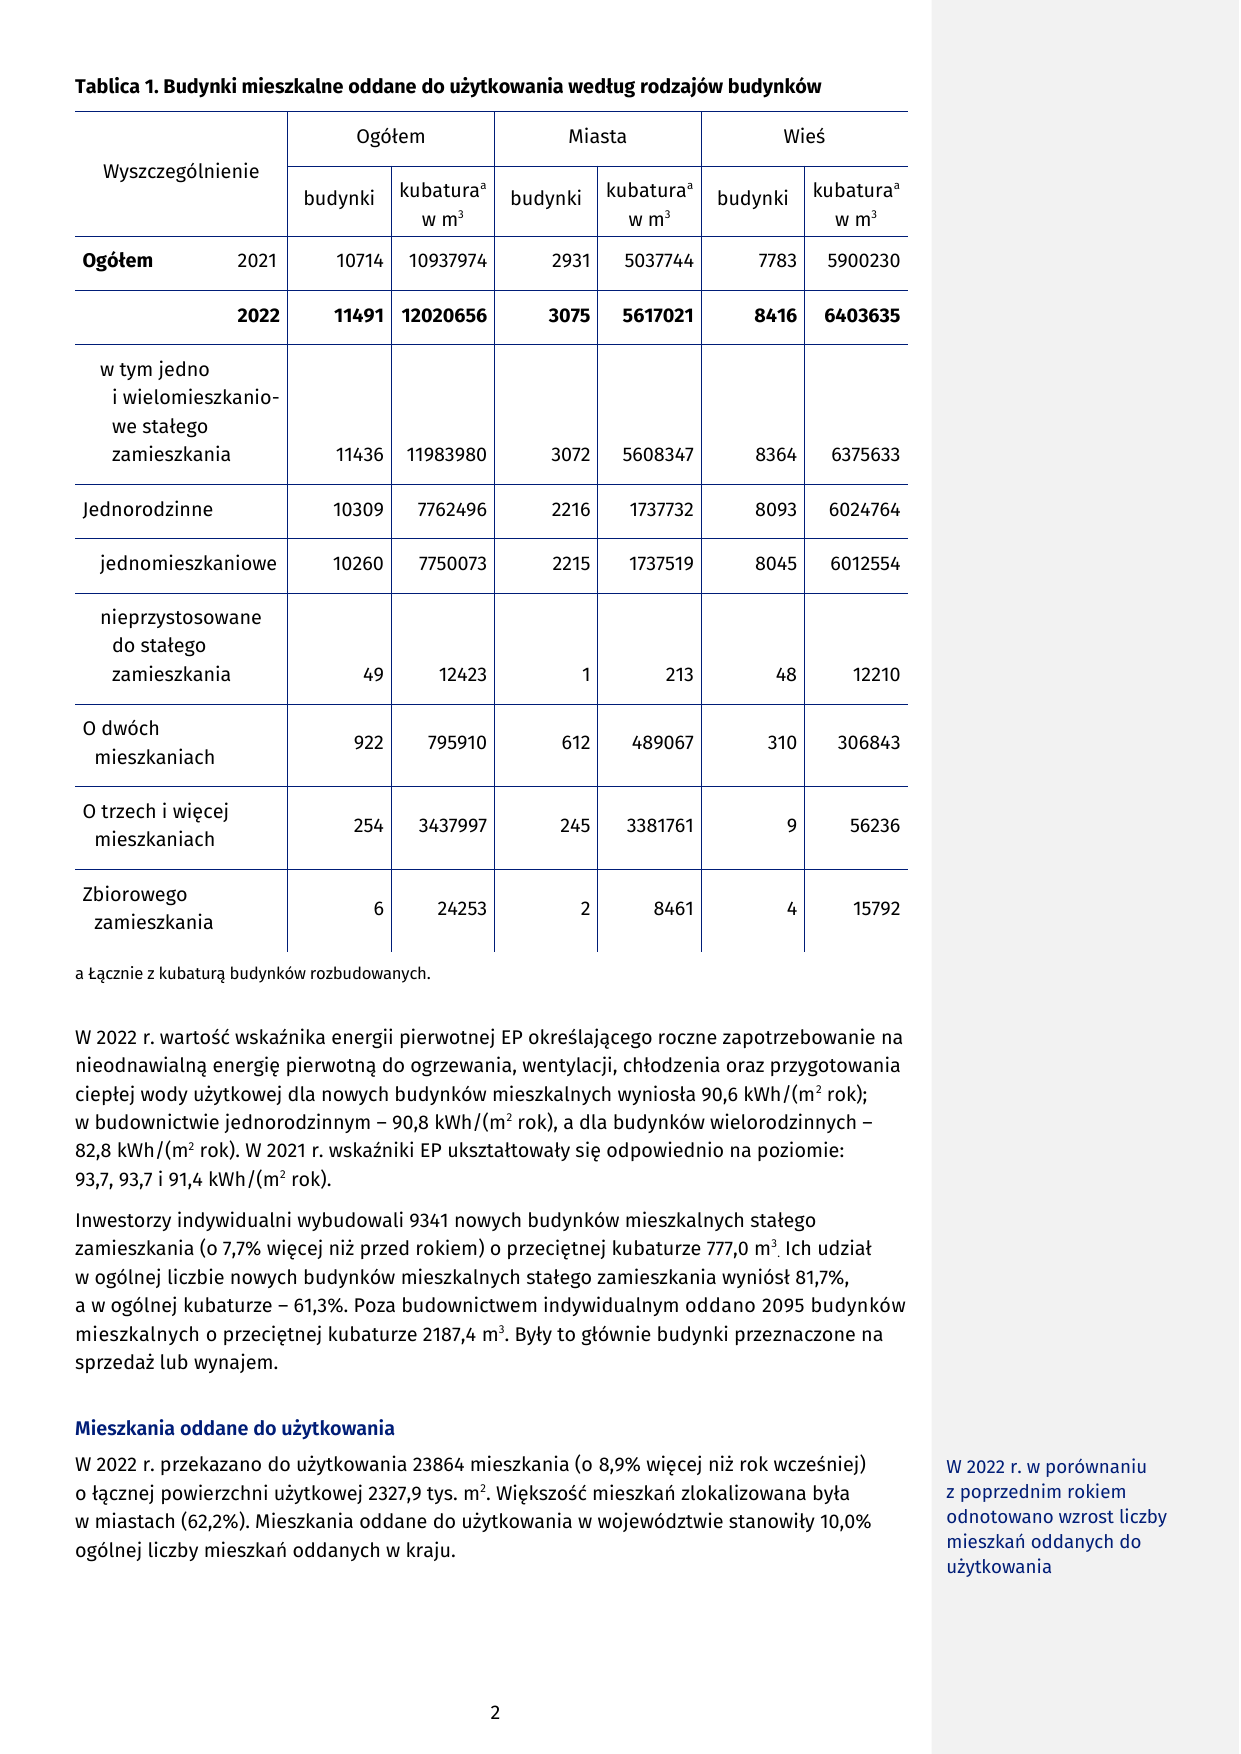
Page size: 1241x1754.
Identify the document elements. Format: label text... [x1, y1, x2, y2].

table_cell 6024764 [805, 485, 908, 538]
table_cell 5900230 [805, 237, 908, 290]
table_cell 6375633 [805, 345, 908, 484]
table_cell kubaturaa w m3 [805, 167, 908, 236]
table_cell 49 [288, 594, 391, 703]
table_cell 7762496 [392, 485, 494, 538]
table_cell 6 [288, 870, 391, 952]
table_cell 11983980 [392, 345, 494, 484]
table_cell budynki [702, 167, 804, 236]
table_cell 2215 [495, 539, 597, 592]
table_cell 56236 [805, 787, 908, 869]
table_cell 8364 [702, 345, 804, 484]
text a Łącznie z kubaturą budynków rozbudowanych. [75, 964, 915, 984]
table_cell 795910 [392, 705, 494, 786]
subtitle Mieszkania oddane do użytkowania [75, 1417, 915, 1441]
table_cell 4 [702, 870, 804, 952]
table_cell 12020656 [392, 291, 494, 344]
table_cell 245 [495, 787, 597, 869]
table_cell w tym jedno i wielomieszkaniowe stałego zamieszkania [75, 345, 287, 484]
table_cell 11436 [288, 345, 391, 484]
table_cell 1737519 [598, 539, 701, 592]
table_cell 10309 [288, 485, 391, 538]
table_cell 8045 [702, 539, 804, 592]
table_cell 254 [288, 787, 391, 869]
table_cell 612 [495, 705, 597, 786]
table_cell kubaturaa w m3 [598, 167, 701, 236]
table_cell 12423 [392, 594, 494, 703]
table_cell 8093 [702, 485, 804, 538]
table_cell budynki [288, 167, 391, 236]
text W 2022 r. wartość wskaźnika energii pierwotnej EP określającego roczne zapotrzebowanie na nieodnawialną energię pierwotną do ogrzewania, wentylacji, chłodzenia oraz przygotowania ciepłej wody użytkowej dla nowych budynków mieszkalnych wyniosła 90,6 kWh/(m2 rok); w budownictwie jednorodzinnym – 90,8 kWh/(m2 rok), a dla budynków wielorodzinnych – 82,8 kWh/(m2 rok). W 2021 r. wskaźniki EP ukształtowały się odpowiednio na poziomie: 93,7, 93,7 i 91,4 kWh/(m2 rok). [75, 1026, 915, 1192]
table_cell 922 [288, 705, 391, 786]
table_cell 3437997 [392, 787, 494, 869]
table_cell 1 [495, 594, 597, 703]
table_cell 8461 [598, 870, 701, 952]
table_cell O dwóch mieszkaniach [75, 705, 287, 786]
table_cell 24253 [392, 870, 494, 952]
table_cell 15792 [805, 870, 908, 952]
table_cell nieprzystosowane do stałego zamieszkania [75, 594, 287, 703]
table_cell 2 [495, 870, 597, 952]
table_cell 5608347 [598, 345, 701, 484]
table_cell 306843 [805, 705, 908, 786]
table_cell 6403635 [805, 291, 908, 344]
table_cell 8416 [702, 291, 804, 344]
table_header Miasta [495, 112, 701, 166]
table_cell 310 [702, 705, 804, 786]
table_cell 3075 [495, 291, 597, 344]
text W 2022 r. przekazano do użytkowania 23864 mieszkania (o 8,9% więcej niż rok wcześniej) o łącznej powierzchni użytkowej 2327,9 tys. m2. Większość mieszkań zlokalizowana była w miastach (62,2%). Mieszkania oddane do użytkowania w województwie stanowiły 10,0% ogólnej liczby mieszkań oddanych w kraju. [75, 1453, 915, 1562]
table_cell 2022 [75, 291, 287, 344]
table_cell 3072 [495, 345, 597, 484]
table_cell 11491 [288, 291, 391, 344]
table_header Ogółem [288, 112, 494, 166]
table_cell 213 [598, 594, 701, 703]
table_cell 6012554 [805, 539, 908, 592]
text Inwestorzy indywidualni wybudowali 9341 nowych budynków mieszkalnych stałego zamieszkania (o 7,7% więcej niż przed rokiem) o przeciętnej kubaturze 777,0 m3. Ich udział w ogólnej liczbie nowych budynków mieszkalnych stałego zamieszkania wyniósł 81,7%, a w ogólnej kubaturze – 61,3%. Poza budownictwem indywidualnym oddano 2095 budynków mieszkalnych o przeciętnej kubaturze 2187,4 m3. Były to głównie budynki przeznaczone na sprzedaż lub wynajem. [75, 1209, 915, 1375]
table_cell 10937974 [392, 237, 494, 290]
table_cell Zbiorowego zamieszkania [75, 870, 287, 952]
table_header Wieś [702, 112, 908, 166]
table_cell budynki [495, 167, 597, 236]
table_cell Jednorodzinne [75, 485, 287, 538]
table_cell 1737732 [598, 485, 701, 538]
table_cell 9 [702, 787, 804, 869]
table_cell 489067 [598, 705, 701, 786]
table_cell 5617021 [598, 291, 701, 344]
table_cell 10714 [288, 237, 391, 290]
text Tablica 1. Budynki mieszkalne oddane do użytkowania według rodzajów budynków [75, 75, 915, 99]
table_header Wyszczególnienie [75, 112, 287, 236]
table_cell 2216 [495, 485, 597, 538]
table_cell 7750073 [392, 539, 494, 592]
table_cell jednomieszkaniowe [75, 539, 287, 592]
table_cell O trzech i więcej mieszkaniach [75, 787, 287, 869]
table_cell 12210 [805, 594, 908, 703]
table_cell 2931 [495, 237, 597, 290]
table_cell 5037744 [598, 237, 701, 290]
table_cell 48 [702, 594, 804, 703]
table_cell 3381761 [598, 787, 701, 869]
table_cell Ogółem 2021 [75, 237, 287, 290]
table_cell 7783 [702, 237, 804, 290]
table_cell 10260 [288, 539, 391, 592]
table_cell kubaturaa w m3 [392, 167, 494, 236]
